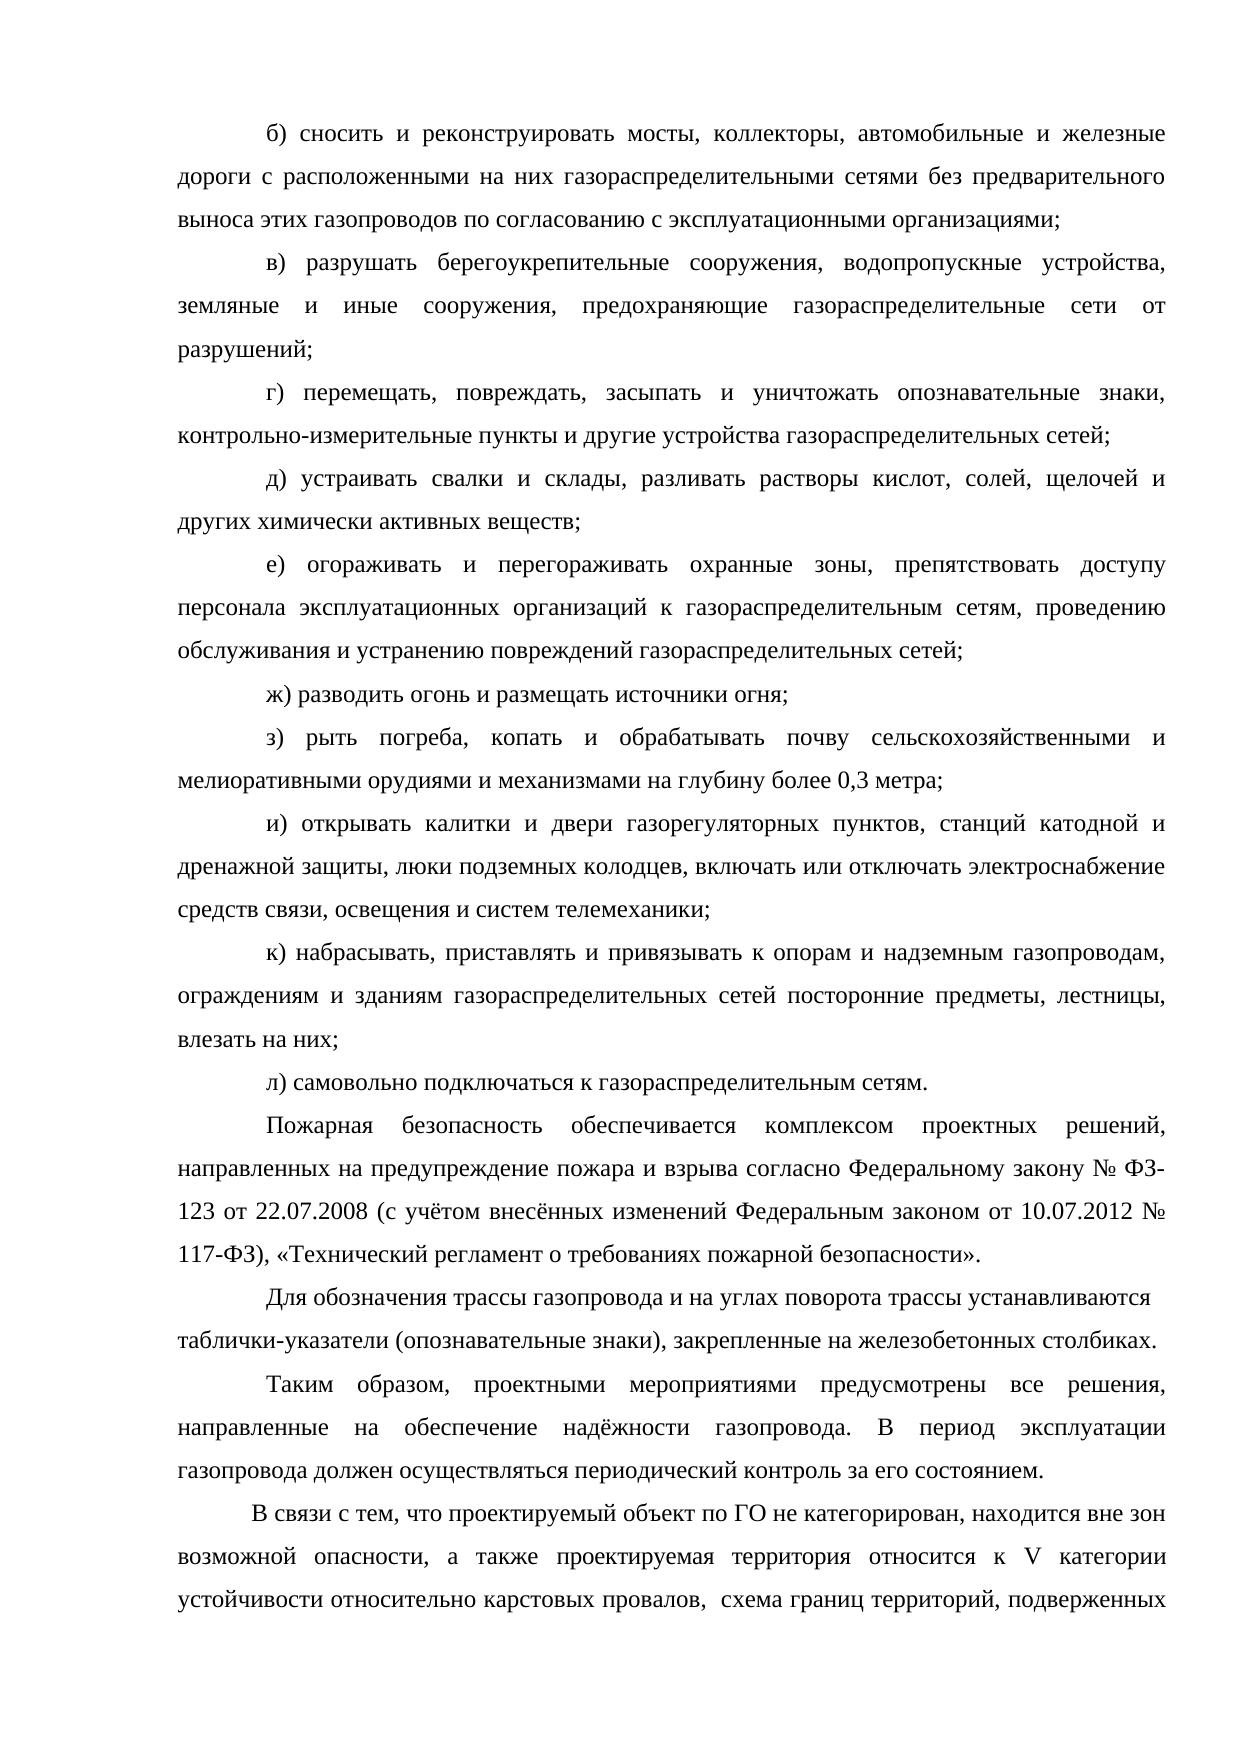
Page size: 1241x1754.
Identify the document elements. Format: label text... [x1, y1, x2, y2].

text л) самовольно подключаться к газораспределительным сетям. [177, 1067, 1167, 1096]
text б) сносить и реконструировать мосты, коллекторы, автомобильные и железные дороги с расположенными на них газораспределительными сетями без предварительного выноса этих газопроводов по согласованию с эксплуатационными организациями; [177, 118, 1167, 233]
text г) перемещать, повреждать, засыпать и уничтожать опознавательные знаки, контрольно-измерительные пункты и другие устройства газораспределительных сетей; [177, 377, 1167, 449]
text Для обозначения трассы газопровода и на углах поворота трассы устанавливаются таблички-указатели (опознавательные знаки), закрепленные на железобетонных столбиках. [177, 1282, 1167, 1354]
text Пожарная безопасность обеспечивается комплексом проектных решений, направленных на предупреждение пожара и взрыва согласно Федеральному закону № ФЗ-123 от 22.07.2008 (с учётом внесённых изменений Федеральным законом от 10.07.2012 № 117-ФЗ), «Технический регламент о требованиях пожарной безопасности». [177, 1110, 1167, 1268]
text ж) разводить огонь и размещать источники огня; [177, 679, 1167, 707]
text з) рыть погреба, копать и обрабатывать почву сельскохозяйственными и мелиоративными орудиями и механизмами на глубину более 0,3 метра; [177, 722, 1167, 794]
text к) набрасывать, приставлять и привязывать к опорам и надземным газопроводам, ограждениям и зданиям газораспределительных сетей посторонние предметы, лестницы, влезать на них; [177, 937, 1167, 1052]
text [177, 1498, 1167, 1613]
text и) открывать калитки и двери газорегуляторных пунктов, станций катодной и дренажной защиты, люки подземных колодцев, включать или отключать электроснабжение средств связи, освещения и систем телемеханики; [177, 808, 1167, 923]
text е) огораживать и перегораживать охранные зоны, препятствовать доступу персонала эксплуатационных организаций к газораспределительным сетям, проведению обслуживания и устранению повреждений газораспределительных сетей; [177, 549, 1167, 664]
text д) устраивать свалки и склады, разливать растворы кислот, солей, щелочей и других химически активных веществ; [177, 463, 1167, 535]
text в) разрушать берегоукрепительные сооружения, водопропускные устройства, земляные и иные сооружения, предохраняющие газораспределительные сети от разрушений; [177, 247, 1167, 362]
text Таким образом, проектными мероприятиями предусмотрены все решения, направленные на обеспечение надёжности газопровода. В период эксплуатации газопровода должен осуществляться периодический контроль за его состоянием. [177, 1369, 1167, 1484]
